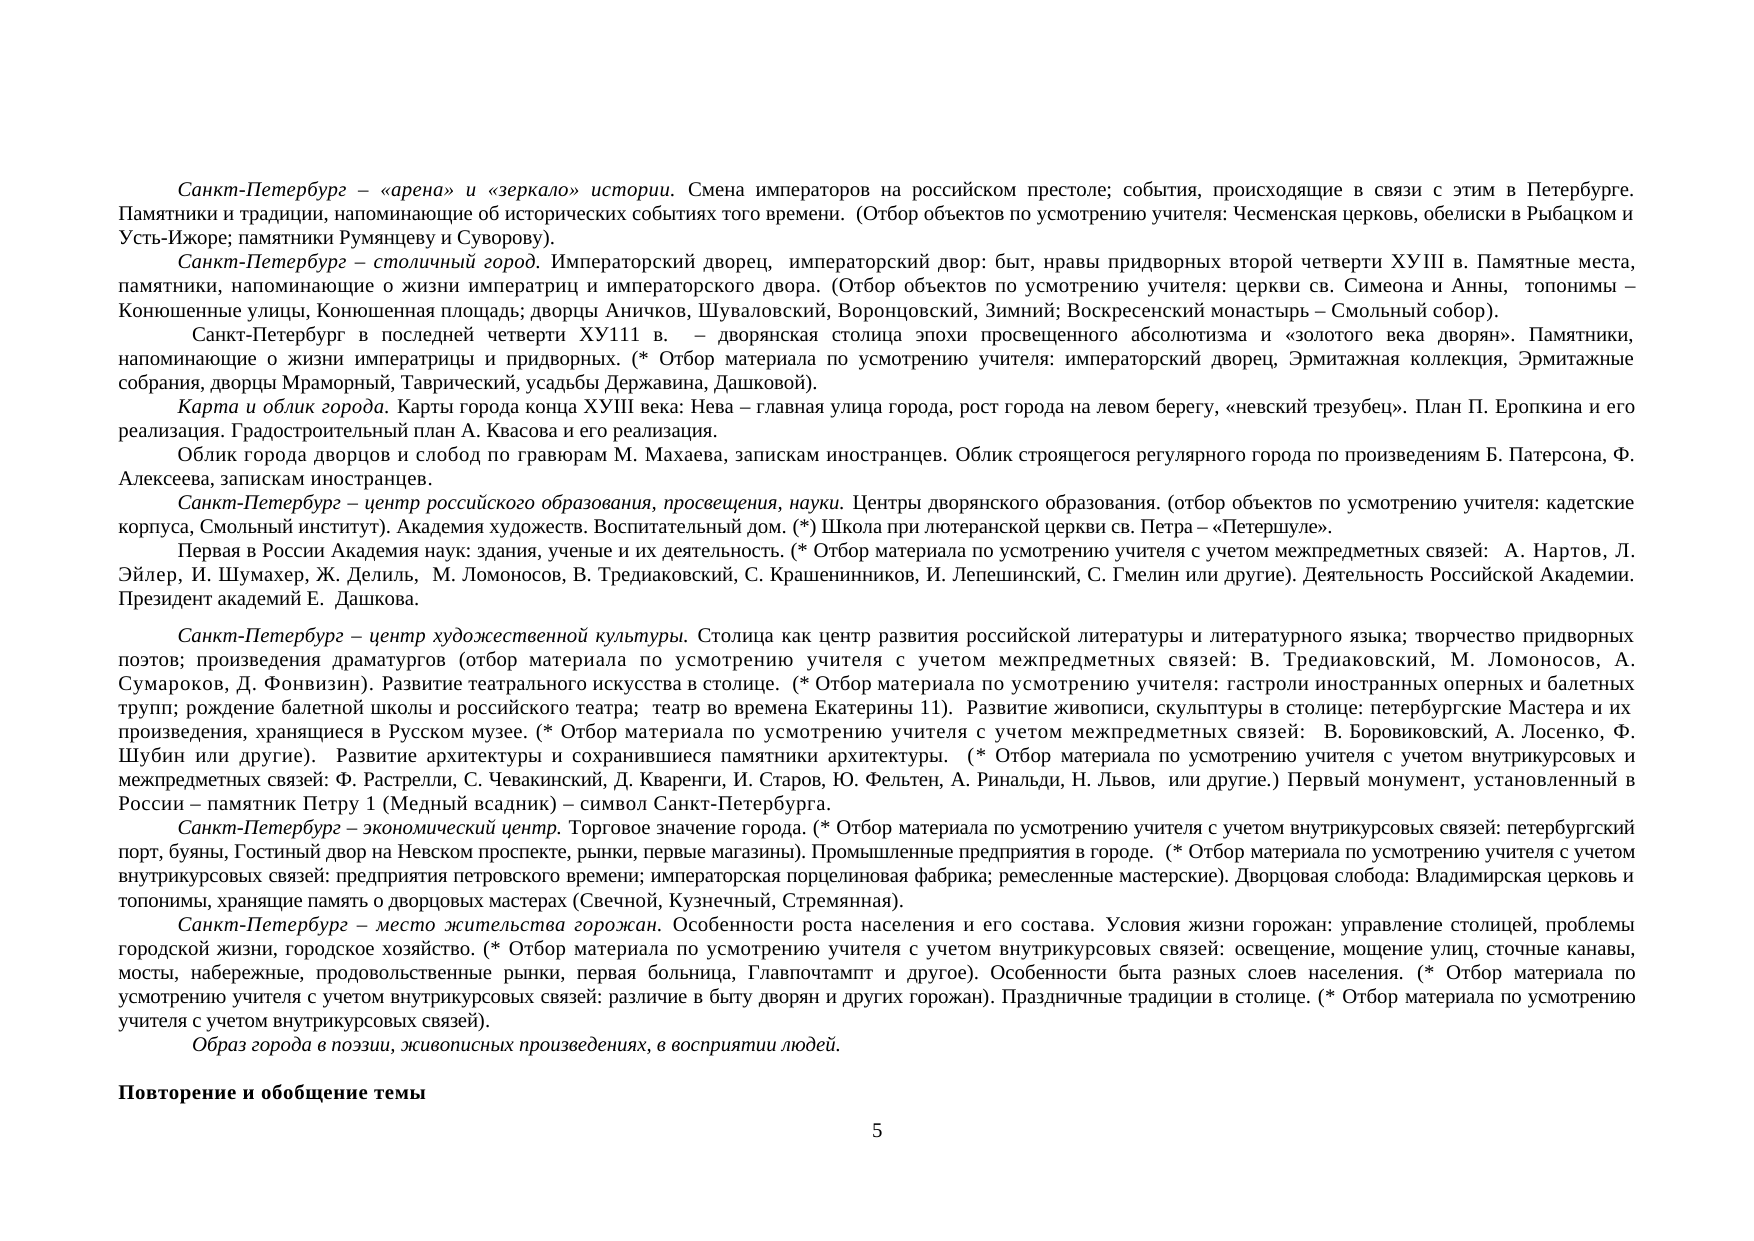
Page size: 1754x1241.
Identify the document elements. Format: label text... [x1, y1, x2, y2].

text Образ города в поэзии, живописных произведениях, в восприятии людей. [118, 1032, 1636, 1056]
text Санкт-Петербург – центр художественной культуры. Столица как центр развития российской литературы и литературного языка; творчество придворных поэтов; произведения драматургов (отбор материала по усмотрению учителя с учетом межпредметных связей: В. Тредиаковский, М. Ломоносов, А. Сумароков, Д. Фонвизин). Развитие театрального искусства в столице. (* Отбор материала по усмотрению учителя: гастроли иностранных оперных и балетных трупп; рождение балетной школы и российского театра; театр во времена Екатерины 11). Развитие живописи, скульптуры в столице: петербургские Мастера и их произведения, хранящиеся в Русском музее. (* Отбор материала по усмотрению учителя с учетом межпредметных связей: В. Боровиковский, А. Лосенко, Ф. Шубин или другие). Развитие архитектуры и сохранившиеся памятники архитектуры. (* Отбор материала по усмотрению учителя с учетом внутрикурсовых и межпредметных связей: Ф. Растрелли, С. Чевакинский, Д. Кваренги, И. Старов, Ю. Фельтен, А. Ринальди, Н. Львов, или другие.) Первый монумент, установленный в России – памятник Петру 1 (Медный всадник) – символ Санкт-Петербурга. [118, 623, 1636, 815]
text Санкт-Петербург – центр российского образования, просвещения, науки. Центры дворянского образования. (отбор объектов по усмотрению учителя: кадетские корпуса, Смольный институт). Академия художеств. Воспитательный дом. (*) Школа при лютеранской церкви св. Петра – «Петершуле». [118, 490, 1636, 538]
text Санкт-Петербург – «арена» и «зеркало» истории. Смена императоров на российском престоле; события, происходящие в связи с этим в Петербурге. Памятники и традиции, напоминающие об исторических событиях того времени. (Отбор объектов по усмотрению учителя: Чесменская церковь, обелиски в Рыбацком и Усть-Ижоре; памятники Румянцеву и Суворову). [118, 177, 1636, 249]
text Карта и облик города. Карты города конца ХУIII века: Нева – главная улица города, рост города на левом берегу, «невский трезубец». План П. Еропкина и его реализация. Градостроительный план А. Квасова и его реализация. [118, 394, 1636, 442]
text Санкт-Петербург – столичный город. Императорский дворец, императорский двор: быт, нравы придворных второй четверти ХУIII в. Памятные места, памятники, напоминающие о жизни императриц и императорского двора. (Отбор объектов по усмотрению учителя: церкви св. Симеона и Анны, топонимы – Конюшенные улицы, Конюшенная площадь; дворцы Аничков, Шуваловский, Воронцовский, Зимний; Воскресенский монастырь – Смольный собор). [118, 249, 1636, 322]
text Повторение и обобщение темы [118, 1080, 1636, 1104]
text Облик города дворцов и слобод по гравюрам М. Махаева, запискам иностранцев. Облик строящегося регулярного города по произведениям Б. Патерсона, Ф. Алексеева, запискам иностранцев. [118, 442, 1636, 490]
text Санкт-Петербург – экономический центр. Торговое значение города. (* Отбор материала по усмотрению учителя с учетом внутрикурсовых связей: петербургский порт, буяны, Гостиный двор на Невском проспекте, рынки, первые магазины). Промышленные предприятия в городе. (* Отбор материала по усмотрению учителя с учетом внутрикурсовых связей: предприятия петровского времени; императорская порцелиновая фабрика; ремесленные мастерские). Дворцовая слобода: Владимирская церковь и топонимы, хранящие память о дворцовых мастерах (Свечной, Кузнечный, Стремянная). [118, 815, 1636, 912]
text Первая в России Академия наук: здания, ученые и их деятельность. (* Отбор материала по усмотрению учителя с учетом межпредметных связей: А. Нартов, Л. Эйлер, И. Шумахер, Ж. Делиль, М. Ломоносов, В. Тредиаковский, С. Крашенинников, И. Лепешинский, С. Гмелин или другие). Деятельность Российской Академии. Президент академий Е. Дашкова. [118, 538, 1636, 610]
text Санкт-Петербург в последней четверти ХУ111 в. – дворянская столица эпохи просвещенного абсолютизма и «золотого века дворян». Памятники, напоминающие о жизни императрицы и придворных. (* Отбор материала по усмотрению учителя: императорский дворец, Эрмитажная коллекция, Эрмитажные собрания, дворцы Мраморный, Таврический, усадьбы Державина, Дашковой). [118, 322, 1636, 394]
text Санкт-Петербург – место жительства горожан. Особенности роста населения и его состава. Условия жизни горожан: управление столицей, проблемы городской жизни, городское хозяйство. (* Отбор материала по усмотрению учителя с учетом внутрикурсовых связей: освещение, мощение улиц, сточные канавы, мосты, набережные, продовольственные рынки, первая больница, Главпочтампт и другое). Особенности быта разных слоев населения. (* Отбор материала по усмотрению учителя с учетом внутрикурсовых связей: различие в быту дворян и других горожан). Праздничные традиции в столице. (* Отбор материала по усмотрению учителя с учетом внутрикурсовых связей). [118, 912, 1636, 1032]
